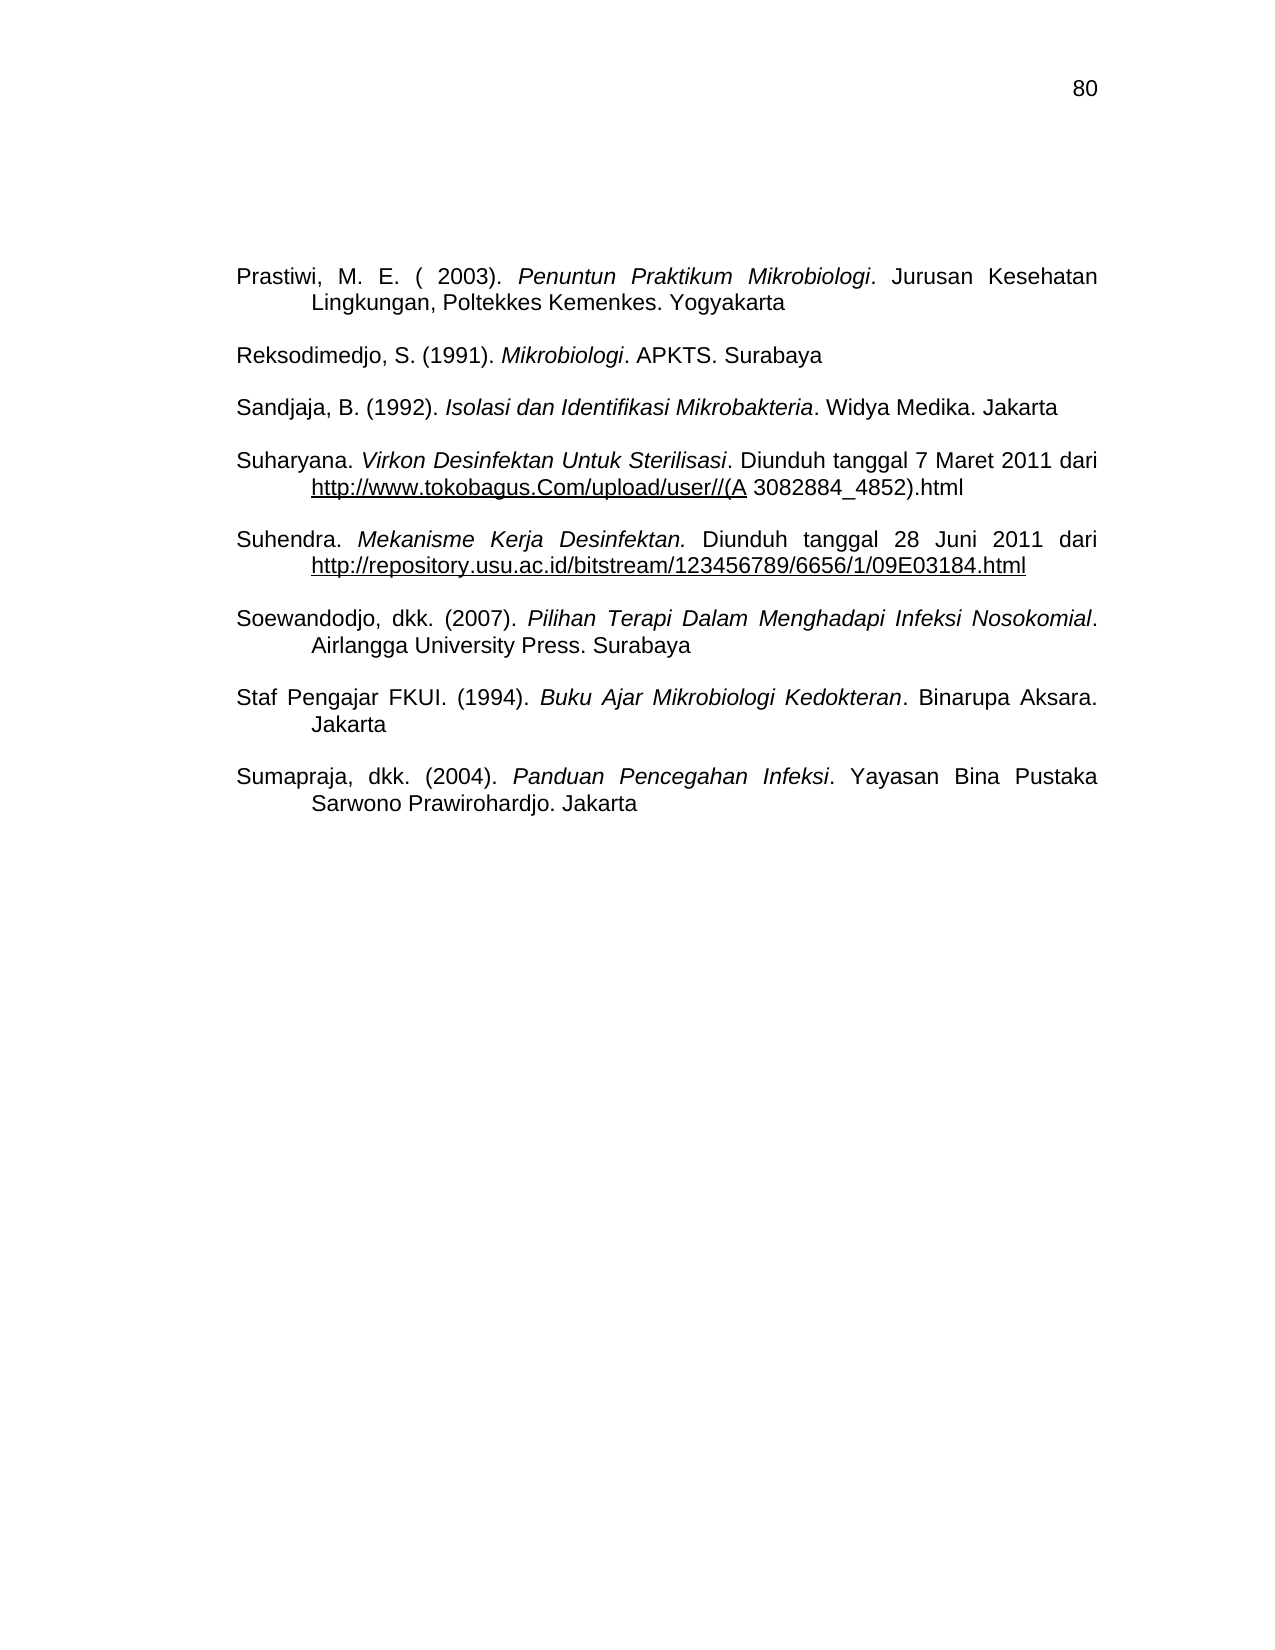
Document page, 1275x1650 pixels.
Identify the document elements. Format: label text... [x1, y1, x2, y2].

text Prastiwi, M. E. ( 2003). Penuntun Praktikum Mikrobiologi. Jurusan Kesehatan Lingkungan, Poltekkes Kemenkes. Yogyakarta [236, 263, 1098, 315]
text Suharyana. Virkon Desinfektan Untuk Sterilisasi. Diunduh tanggal 7 Maret 2011 dari http://www.tokobagus.Com/upload/user//(A 3082884_4852).html [236, 447, 1098, 500]
text Sumapraja, dkk. (2004). Panduan Pencegahan Infeksi. Yayasan Bina Pustaka Sarwono Prawirohardjo. Jakarta [236, 763, 1098, 816]
text Staf Pengajar FKUI. (1994). Buku Ajar Mikrobiologi Kedokteran. Binarupa Aksara. Jakarta [236, 684, 1098, 737]
text Sandjaja, B. (1992). Isolasi dan Identifikasi Mikrobakteria. Widya Medika. Jakarta [236, 394, 1098, 421]
text Suhendra. Mekanisme Kerja Desinfektan. Diunduh tanggal 28 Juni 2011 dari http://repository.usu.ac.id/bitstream/123456789/6656/1/09E03184.html [236, 526, 1098, 579]
text Reksodimedjo, S. (1991). Mikrobiologi. APKTS. Surabaya [236, 342, 1098, 368]
text Soewandodjo, dkk. (2007). Pilihan Terapi Dalam Menghadapi Infeksi Nosokomial. Airlangga University Press. Surabaya [236, 605, 1098, 658]
